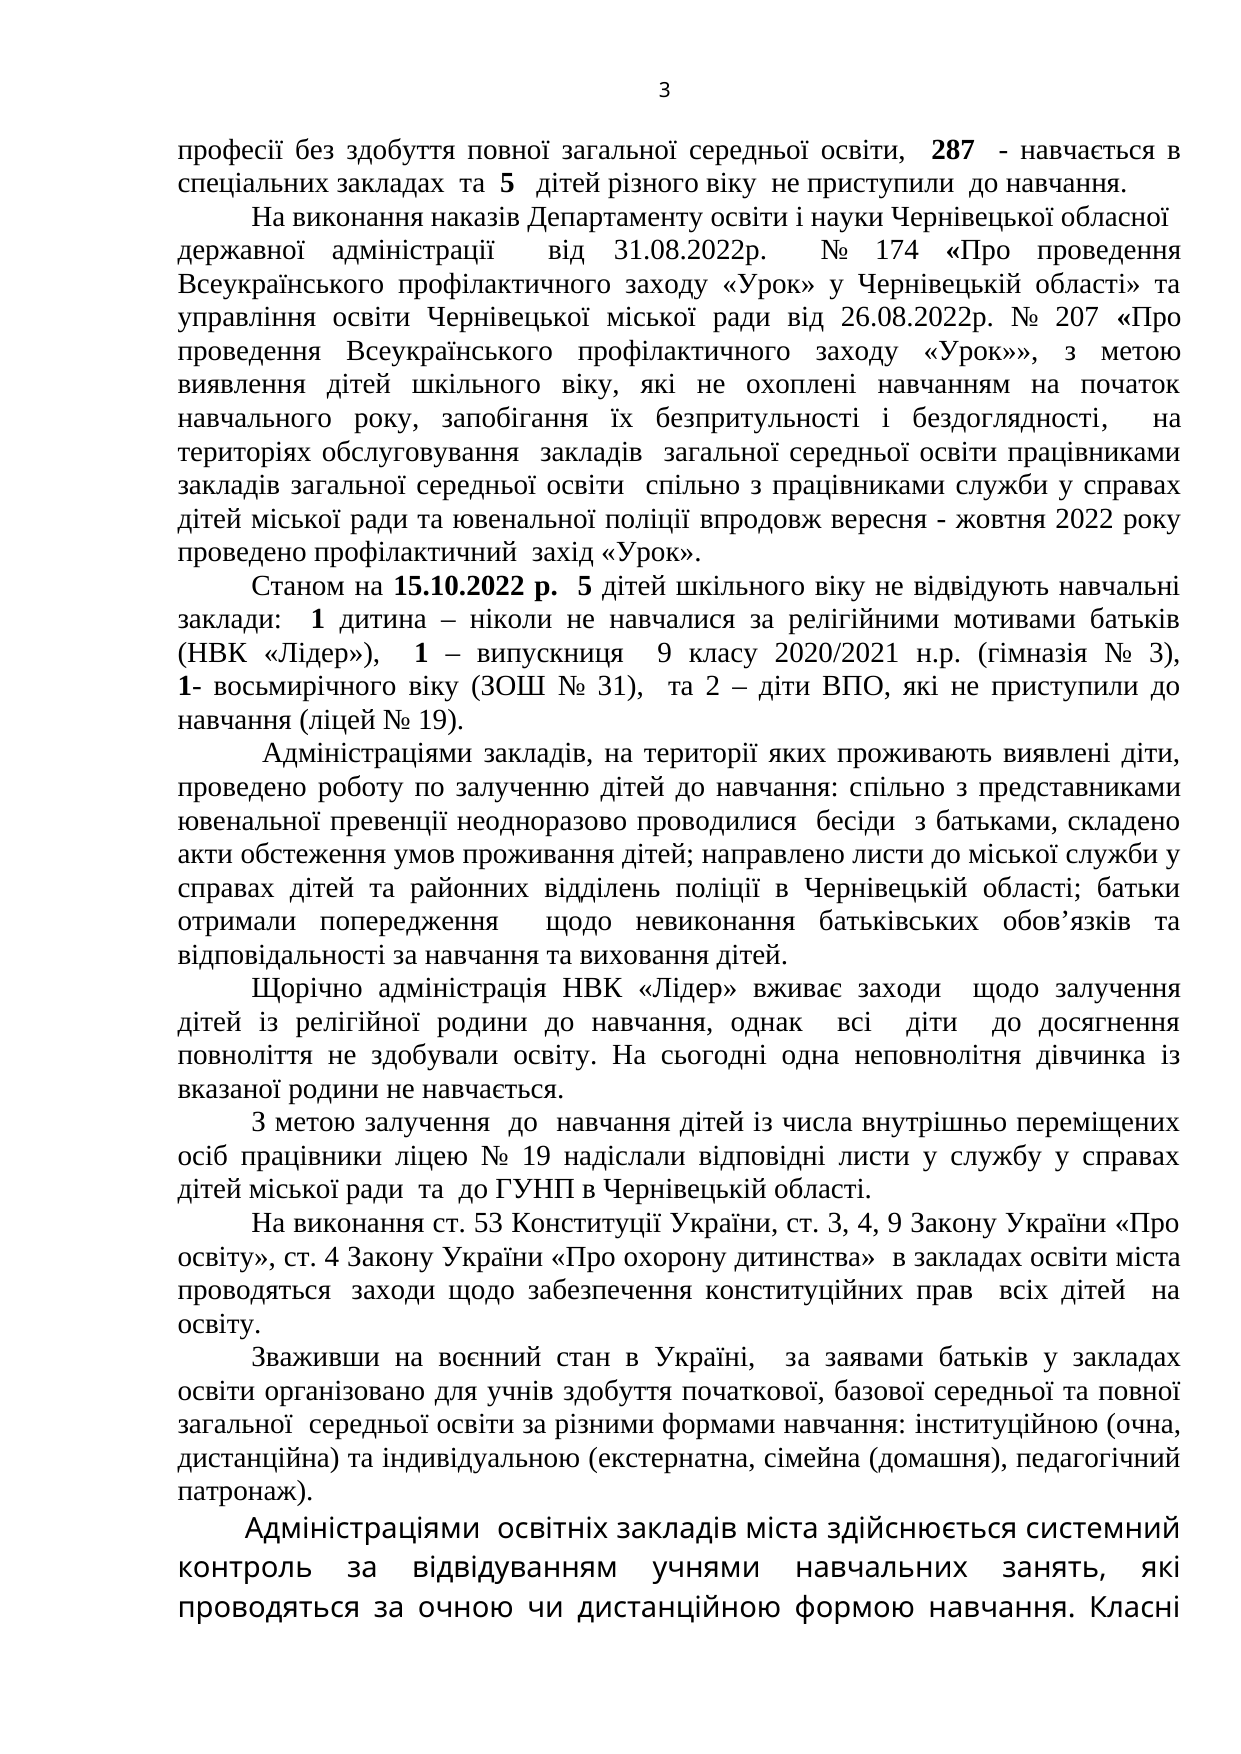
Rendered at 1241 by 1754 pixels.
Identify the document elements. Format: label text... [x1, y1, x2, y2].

text На виконання наказів Департаменту освіти і науки Чернівецької обласної [177, 199, 1181, 232]
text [177, 1507, 1181, 1626]
text З метою залучення до навчання дітей із числа внутрішньо переміщених осіб працівники ліцею № 19 надіслали відповідні листи у службу у справах дітей міської ради та до ГУНП в Чернівецькій області. [177, 1104, 1181, 1205]
text Зваживши на воєнний стан в Україні, за заявами батьків у закладах освіти організовано для учнів здобуття початкової, базової середньої та повної загальної середньої освіти за різними формами навчання: інституційною (очна, дистанційна) та індивідуальною (екстернатна, сімейна (домашня), педагогічний патронаж). [177, 1339, 1181, 1507]
text Станом на 15.10.2022 р. 5 дітей шкільного віку не відвідують навчальні заклади: 1 дитина – ніколи не навчалися за релігійними мотивами батьків (НВК «Лідер»), 1 – випускниця 9 класу 2020/2021 н.р. (гімназія № 3), 1- восьмирічного віку (ЗОШ № 31), та 2 – діти ВПО, які не приступили до навчання (ліцей № 19). [177, 568, 1181, 736]
text Щорічно адміністрація НВК «Лідер» вживає заходи щодо залучення дітей із релігійної родини до навчання, однак всі діти до досягнення повноліття не здобували освіту. На сьогодні одна неповнолітня дівчинка із вказаної родини не навчається. [177, 970, 1181, 1104]
text Адміністраціями закладів, на території яких проживають виявлені діти, проведено роботу по залученню дітей до навчання: спільно з представниками ювенальної превенції неодноразово проводилися бесіди з батьками, складено акти обстеження умов проживання дітей; направлено листи до міської служби у справах дітей та районних відділень поліції в Чернівецькій області; батьки отримали попередження щодо невиконання батьківських обов’язків та відповідальності за навчання та виховання дітей. [177, 736, 1181, 970]
text державної адміністрації від 31.08.2022р. № 174 «Про проведення Всеукраїнського профілактичного заходу «Урок» у Чернівецькій області» та управління освіти Чернівецької міської ради від 26.08.2022р. № 207 «Про проведення Всеукраїнського профілактичного заходу «Урок»», з метою виявлення дітей шкільного віку, які не охоплені навчанням на початок навчального року, запобігання їх безпритульності і бездоглядності, на територіях обслуговування закладів загальної середньої освіти працівниками закладів загальної середньої освіти спільно з працівниками служби у справах дітей міської ради та ювенальної поліції впродовж вересня - жовтня 2022 року проведено профілактичний захід «Урок». [177, 232, 1181, 568]
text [177, 132, 1181, 199]
text На виконання ст. 53 Конституції України, ст. 3, 4, 9 Закону України «Про освіту», ст. 4 Закону України «Про охорону дитинства» в закладах освіти міста проводяться заходи щодо забезпечення конституційних прав всіх дітей на освіту. [177, 1205, 1181, 1339]
